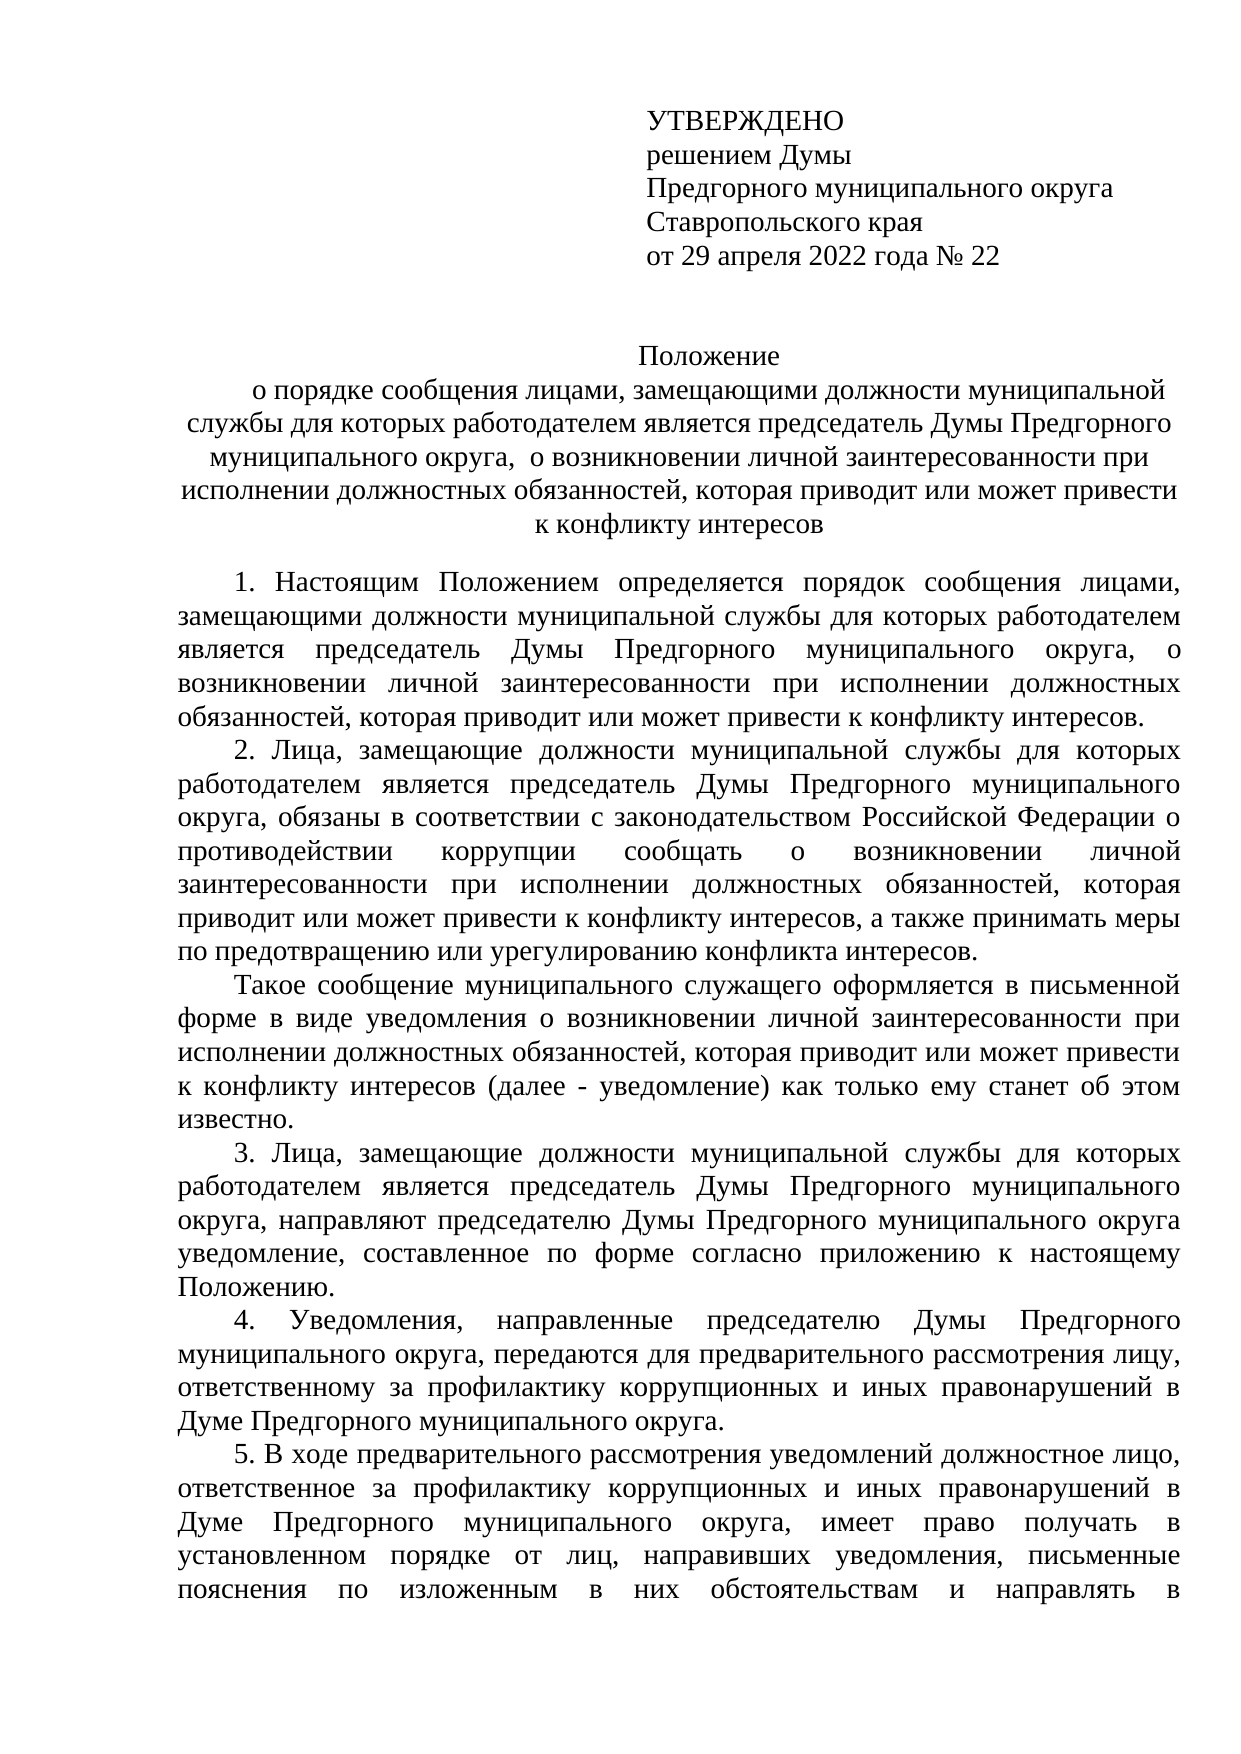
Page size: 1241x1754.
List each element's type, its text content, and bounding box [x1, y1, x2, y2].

title Предгорного муниципального округа [177, 171, 1181, 204]
text Положение [177, 338, 1181, 372]
text Такое сообщение муниципального служащего оформляется в письменной форме в виде уведомления о возникновении личной заинтересованности при исполнении должностных обязанностей, которая приводит или может привести к конфликту интересов (далее - уведомление) как только ему станет об этом известно. [177, 967, 1181, 1135]
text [177, 1437, 1181, 1604]
text о порядке сообщения лицами, замещающими должности муниципальной службы для которых работодателем является председатель Думы Предгорного муниципального округа, о возникновении личной заинтересованности при исполнении должностных обязанностей, которая приводит или может привести к конфликту интересов [177, 372, 1181, 539]
text 2. Лица, замещающие должности муниципальной службы для которых работодателем является председатель Думы Предгорного муниципального округа, обязаны в соответствии с законодательством Российской Федерации о противодействии коррупции сообщать о возникновении личной заинтересованности при исполнении должностных обязанностей, которая приводит или может привести к конфликту интересов, а также принимать меры по предотвращению или урегулированию конфликта интересов. [177, 732, 1181, 967]
text 1. Настоящим Положением определяется порядок сообщения лицами, замещающими должности муниципальной службы для которых работодателем является председатель Думы Предгорного муниципального округа, о возникновении личной заинтересованности при исполнении должностных обязанностей, которая приводит или может привести к конфликту интересов. [177, 564, 1181, 732]
title УТВЕРЖДЕНО [177, 103, 1181, 137]
title Ставропольского края [177, 204, 1181, 238]
title от 29 апреля 2022 года № 22 [177, 238, 1181, 271]
text 3. Лица, замещающие должности муниципальной службы для которых работодателем является председатель Думы Предгорного муниципального округа, направляют председателю Думы Предгорного муниципального округа уведомление, составленное по форме согласно приложению к настоящему Положению. [177, 1135, 1181, 1302]
text 4. Уведомления, направленные председателю Думы Предгорного муниципального округа, передаются для предварительного рассмотрения лицу, ответственному за профилактику коррупционных и иных правонарушений в Думе Предгорного муниципального округа. [177, 1302, 1181, 1437]
title решением Думы [177, 137, 1181, 171]
